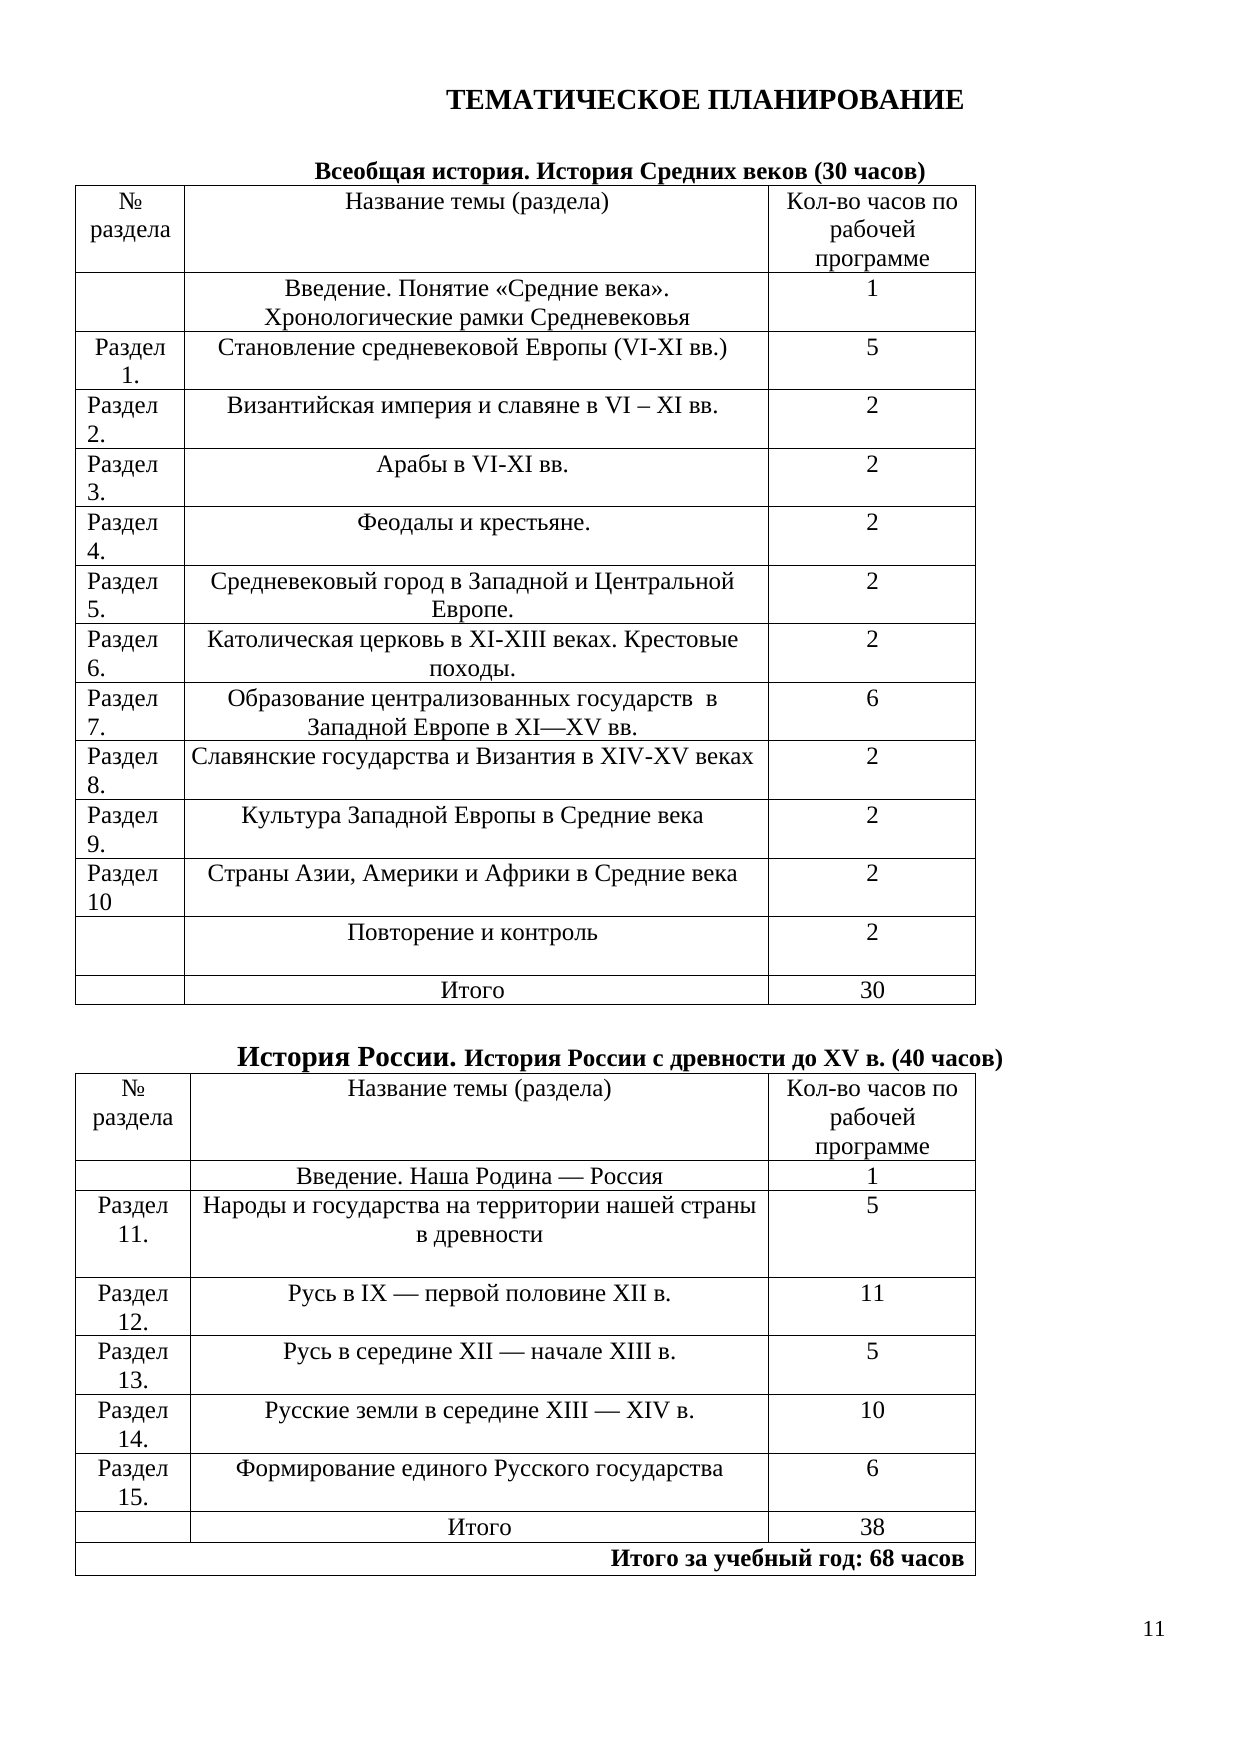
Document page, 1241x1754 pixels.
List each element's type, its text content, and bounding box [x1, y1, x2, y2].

table_cell Раздел 4. [76, 507, 184, 565]
table_cell 2 [769, 741, 975, 799]
table_cell Раздел 5. [76, 566, 184, 623]
table_cell [76, 273, 184, 331]
table_cell 6 [769, 683, 975, 740]
table_cell Раздел 9. [76, 800, 184, 857]
table_cell Итого [185, 976, 768, 1004]
table_header Кол-во часов по рабочей программе [769, 1074, 975, 1160]
table_cell 38 [769, 1512, 975, 1542]
table_cell Страны Азии, Америки и Африки в Средние века [185, 859, 768, 916]
table_cell Русь в IX — первой половине XII в. [191, 1278, 768, 1335]
table_cell Итого [191, 1512, 768, 1542]
table_cell 30 [769, 976, 975, 1004]
table_cell 2 [769, 859, 975, 916]
table_cell Становление средневековой Европы (VI-XI вв.) [185, 332, 768, 389]
table_cell 2 [769, 566, 975, 623]
table_cell Раздел 15. [76, 1454, 190, 1511]
table_cell Раздел 10 [76, 859, 184, 916]
table_cell Образование централизованных государств в Западной Европе в XI—XV вв. [185, 683, 768, 740]
table_cell Раздел 6. [76, 624, 184, 682]
table_cell Раздел 8. [76, 741, 184, 799]
table_cell 2 [769, 390, 975, 448]
table_cell Арабы в VI-XI вв. [185, 449, 768, 506]
table_cell 10 [769, 1395, 975, 1452]
table_cell Русь в середине ХII — начале XIII в. [191, 1336, 768, 1394]
table_header № раздела [76, 1074, 190, 1160]
table_cell 1 [769, 1161, 975, 1189]
table_cell 2 [769, 449, 975, 506]
table_cell 2 [769, 917, 975, 974]
text История России. История России с древности до XV в. (40 часов) [75, 1039, 1165, 1072]
table_cell 1 [769, 273, 975, 331]
table_header Кол-во часов по рабочей программе [769, 186, 975, 272]
table_cell [76, 1161, 190, 1189]
table_cell Раздел 13. [76, 1336, 190, 1394]
text Всеобщая история. История Средних веков (30 часов) [75, 156, 1165, 185]
table_cell Католическая церковь в XI-XIII веках. Крестовые походы. [185, 624, 768, 682]
table_cell Итого за учебный год: 68 часов [76, 1543, 975, 1575]
table_header Название темы (раздела) [191, 1074, 768, 1160]
table_cell Византийская империя и славяне в VI – XI вв. [185, 390, 768, 448]
table_cell Русские земли в середине XIII — XIV в. [191, 1395, 768, 1452]
table_cell Введение. Понятие «Средние века». Хронологические рамки Средневековья [185, 273, 768, 331]
table_cell 5 [769, 1336, 975, 1394]
table_cell Раздел 7. [76, 683, 184, 740]
table_cell Введение. Наша Родина — Россия [191, 1161, 768, 1189]
table_cell Раздел 3. [76, 449, 184, 506]
table_cell Раздел 1. [76, 332, 184, 389]
table_cell Культура Западной Европы в Средние века [185, 800, 768, 857]
table_cell [76, 1512, 190, 1542]
table_cell Раздел 14. [76, 1395, 190, 1452]
table_cell Раздел 12. [76, 1278, 190, 1335]
table_cell Народы и государства на территории нашей страны в древности [191, 1191, 768, 1277]
table_cell Средневековый город в Западной и Центральной Европе. [185, 566, 768, 623]
table_cell [76, 976, 184, 1004]
table_cell Феодалы и крестьяне. [185, 507, 768, 565]
table_header № раздела [76, 186, 184, 272]
table_cell 5 [769, 1191, 975, 1277]
table_cell Раздел 2. [76, 390, 184, 448]
table_cell Славянские государства и Византия в XIV-XV веках [185, 741, 768, 799]
table_cell Формирование единого Русского государства [191, 1454, 768, 1511]
table_cell 11 [769, 1278, 975, 1335]
table_cell Повторение и контроль [185, 917, 768, 974]
table_cell 6 [769, 1454, 975, 1511]
table_cell 2 [769, 507, 975, 565]
table_cell 2 [769, 800, 975, 857]
table_cell [76, 917, 184, 974]
table_cell Раздел 11. [76, 1191, 190, 1277]
table_cell 2 [769, 624, 975, 682]
subtitle ТЕМАТИЧЕСКОЕ ПЛАНИРОВАНИЕ [446, 82, 1165, 116]
table_cell 5 [769, 332, 975, 389]
table_header Название темы (раздела) [185, 186, 768, 272]
